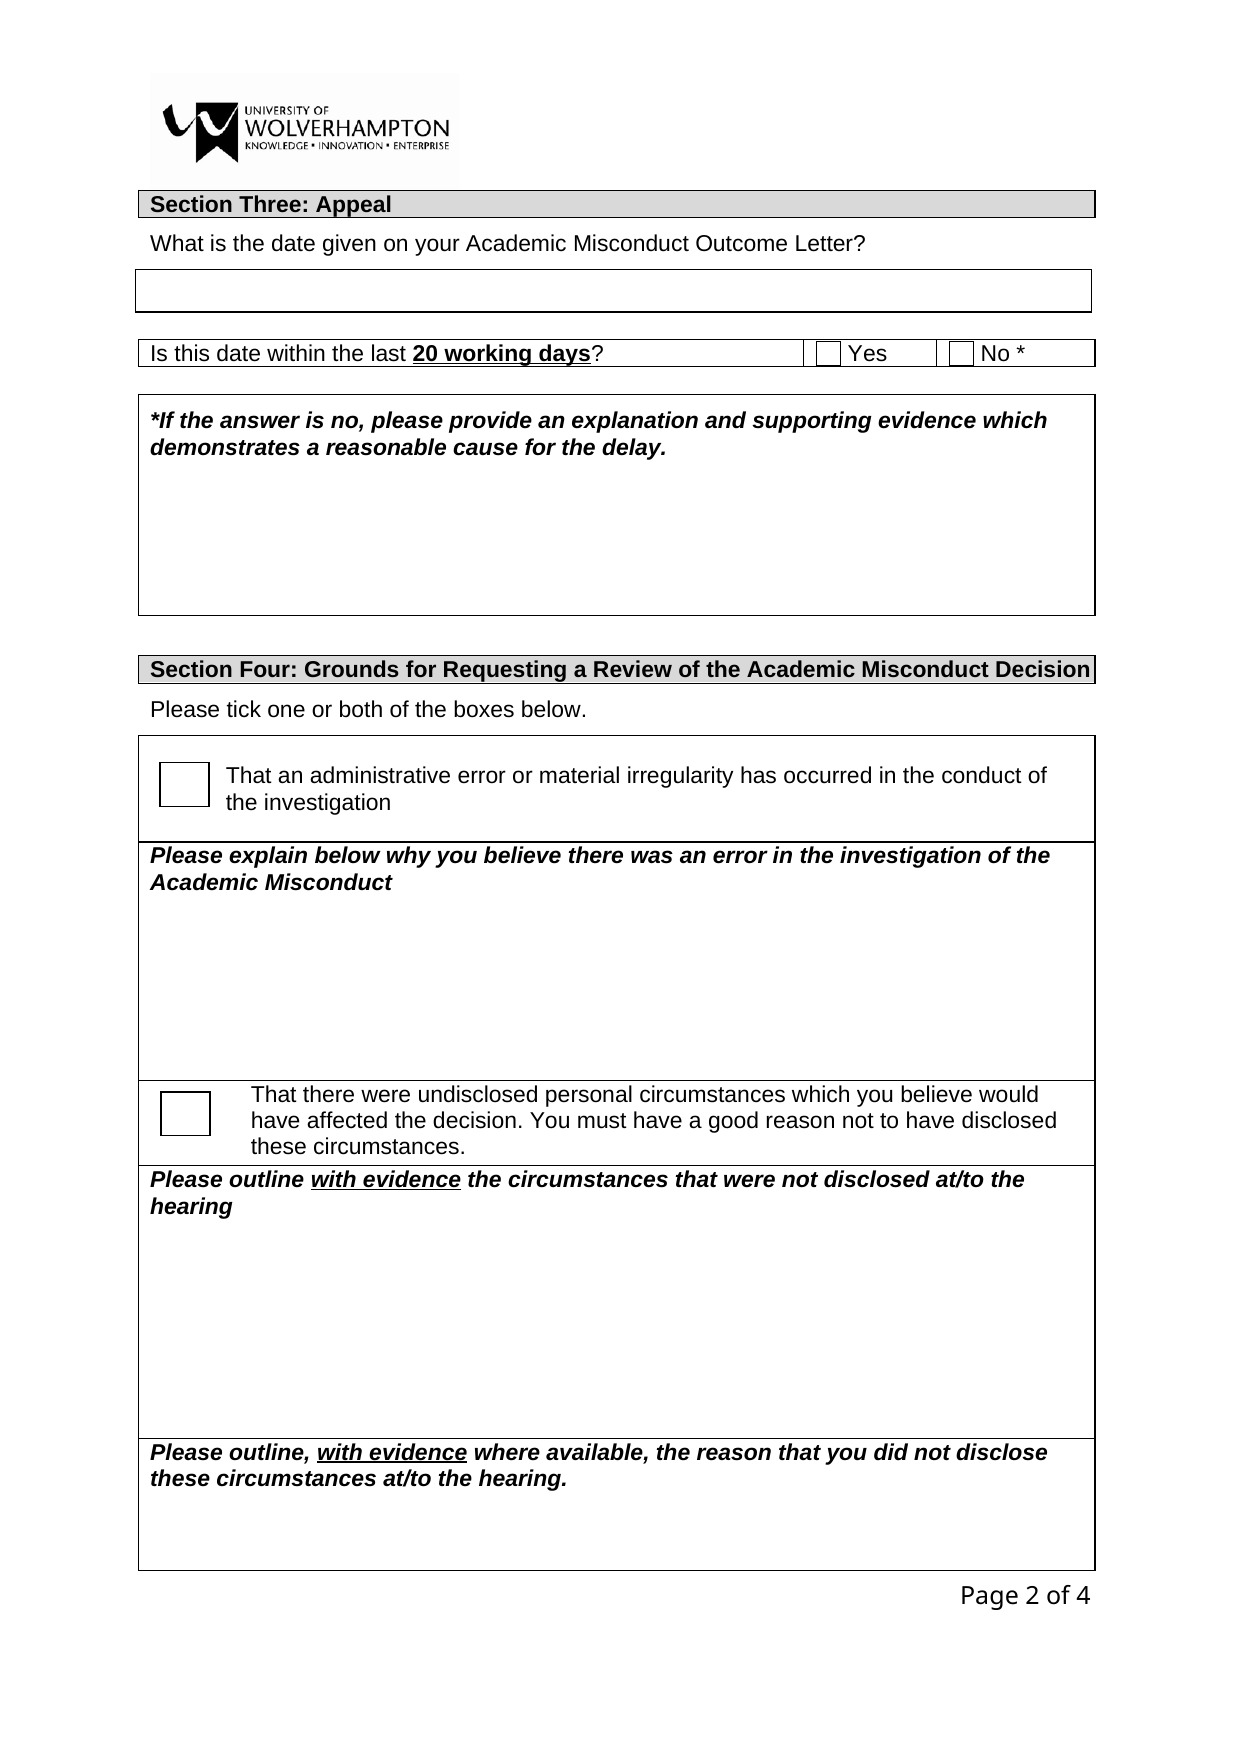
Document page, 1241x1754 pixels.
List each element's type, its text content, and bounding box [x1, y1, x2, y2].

table_header Is this date within the last 20 working days? [139, 340, 803, 366]
table_header No * [937, 340, 1094, 366]
table_cell Please outline with evidence the circumstances that were not disclosed at/to the hearing [139, 1166, 1094, 1437]
table_cell That there were undisclosed personal circumstances which you believe would have affected the decision. You must have a good reason not to have disclosed these circumstances. [239, 1081, 1094, 1165]
table_cell Please explain below why you believe there was an error in the investigation of the Academic Misconduct [139, 843, 1094, 1079]
table_cell [139, 1081, 239, 1165]
table_header [136, 270, 1091, 311]
table_header Section Four: Grounds for Requesting a Review of the Academic Misconduct Decision [139, 656, 1094, 682]
table_header [139, 736, 214, 841]
table_header *If the answer is no, please provide an explanation and supporting evidence which demonstrates a reasonable cause for the delay. [139, 395, 1094, 615]
table_header Section Three: Appeal [139, 191, 1094, 217]
text What is the date given on your Academic Misconduct Outcome Letter? [150, 230, 1090, 257]
table_header That an administrative error or material irregularity has occurred in the conduct of the investigation [214, 736, 1094, 841]
text Please tick one or both of the boxes below. [150, 696, 1090, 722]
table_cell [139, 1439, 1094, 1570]
table_header Yes [804, 340, 936, 366]
